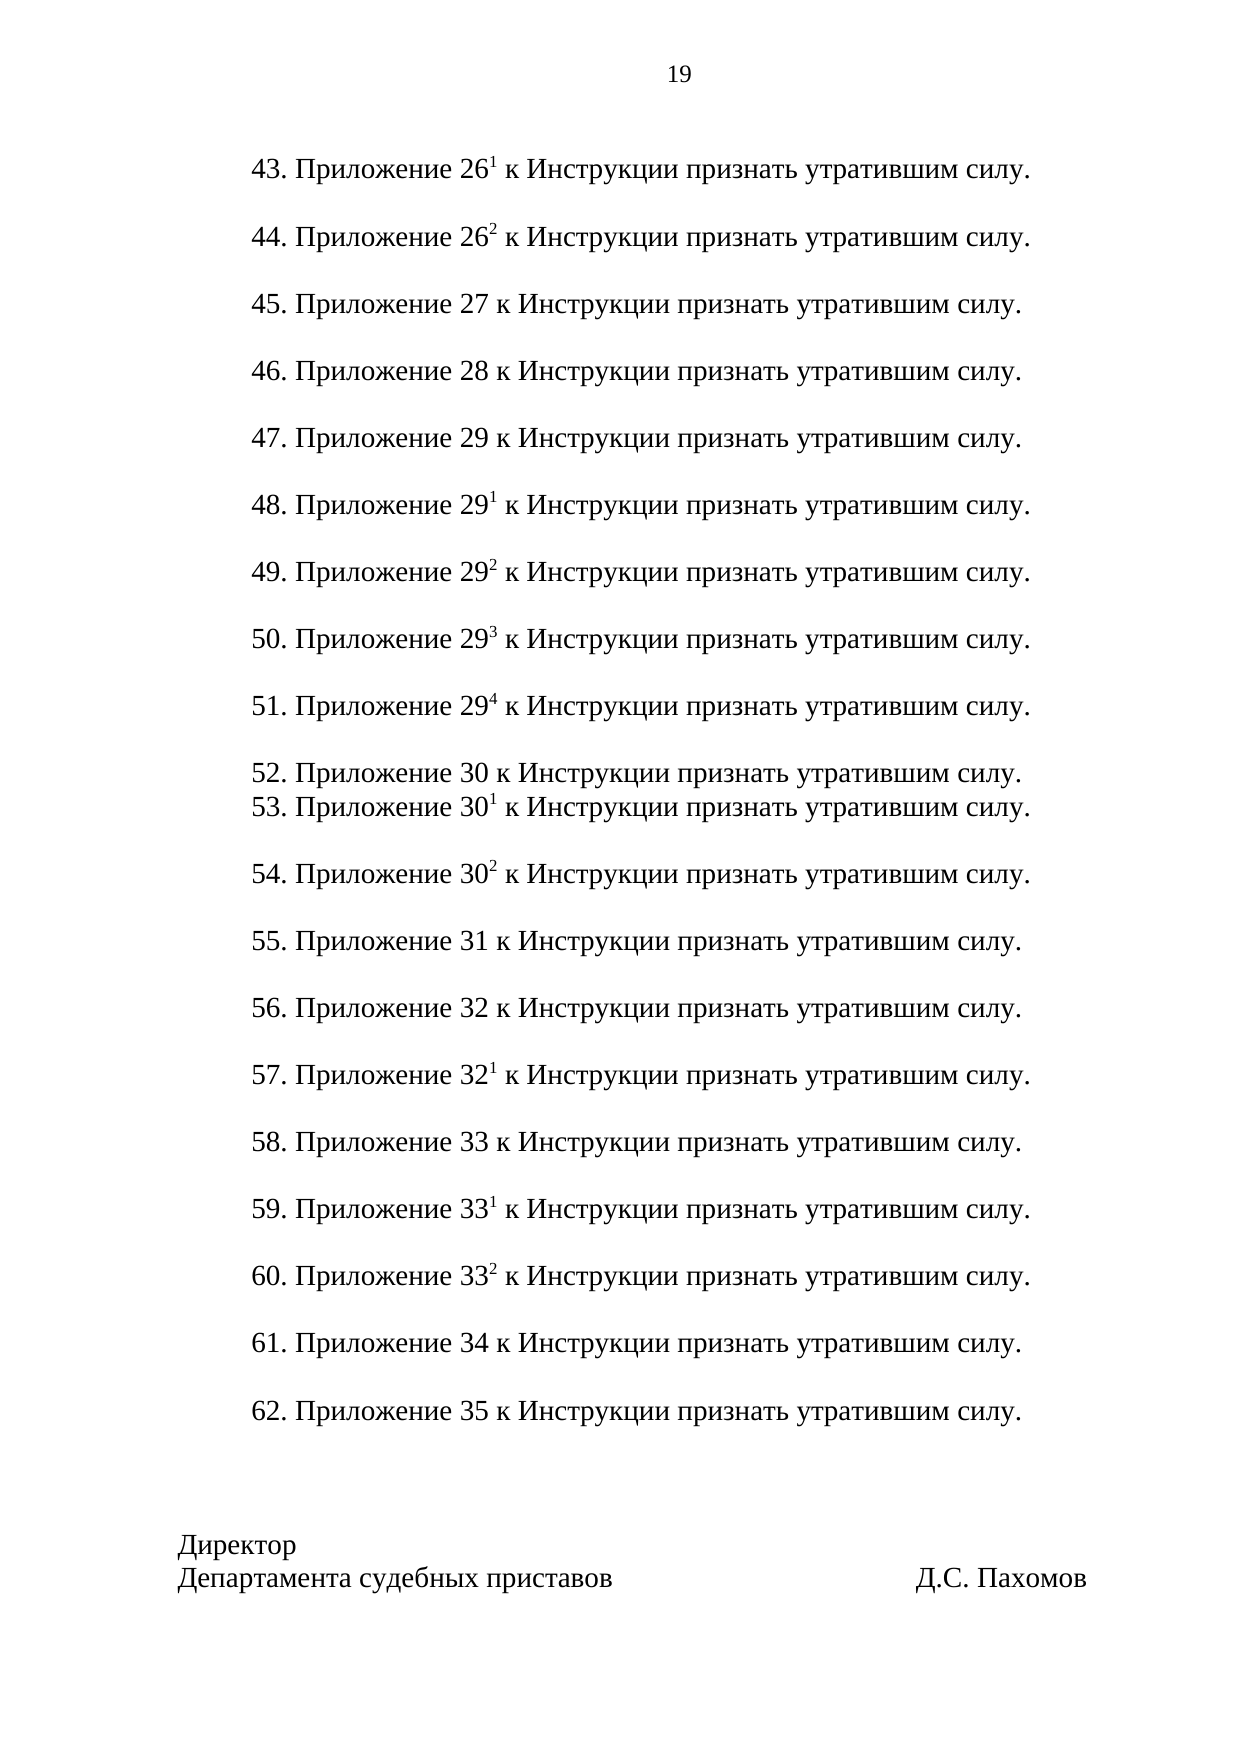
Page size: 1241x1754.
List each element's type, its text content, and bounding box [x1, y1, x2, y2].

text 45. Приложение 27 к Инструкции признать утратившим силу. [177, 286, 1181, 319]
text 56. Приложение 32 к Инструкции признать утратившим силу. [177, 990, 1181, 1024]
text 51. Приложение 294 к Инструкции признать утратившим силу. [177, 688, 1181, 722]
text 61. Приложение 34 к Инструкции признать утратившим силу. [177, 1326, 1181, 1359]
text 43. Приложение 261 к Инструкции признать утратившим силу. [177, 152, 1181, 185]
text 59. Приложение 331 к Инструкции признать утратившим силу. [177, 1191, 1181, 1225]
text 54. Приложение 302 к Инструкции признать утратившим силу. [177, 856, 1181, 889]
text 53. Приложение 301 к Инструкции признать утратившим силу. [177, 789, 1181, 822]
text 52. Приложение 30 к Инструкции признать утратившим силу. [177, 755, 1181, 789]
text 50. Приложение 293 к Инструкции признать утратившим силу. [177, 621, 1181, 655]
text 47. Приложение 29 к Инструкции признать утратившим силу. [177, 420, 1181, 453]
text Директор [177, 1527, 1181, 1560]
text Департамента судебных приставов Д.С. Пахомов [177, 1560, 1181, 1594]
text 57. Приложение 321 к Инструкции признать утратившим силу. [177, 1057, 1181, 1091]
text 49. Приложение 292 к Инструкции признать утратившим силу. [177, 554, 1181, 588]
text 46. Приложение 28 к Инструкции признать утратившим силу. [177, 353, 1181, 386]
text 58. Приложение 33 к Инструкции признать утратившим силу. [177, 1124, 1181, 1158]
text 62. Приложение 35 к Инструкции признать утратившим силу. [177, 1393, 1181, 1426]
text 44. Приложение 262 к Инструкции признать утратившим силу. [177, 219, 1181, 252]
text 60. Приложение 332 к Инструкции признать утратившим силу. [177, 1258, 1181, 1292]
text 55. Приложение 31 к Инструкции признать утратившим силу. [177, 923, 1181, 957]
text 48. Приложение 291 к Инструкции признать утратившим силу. [177, 487, 1181, 521]
